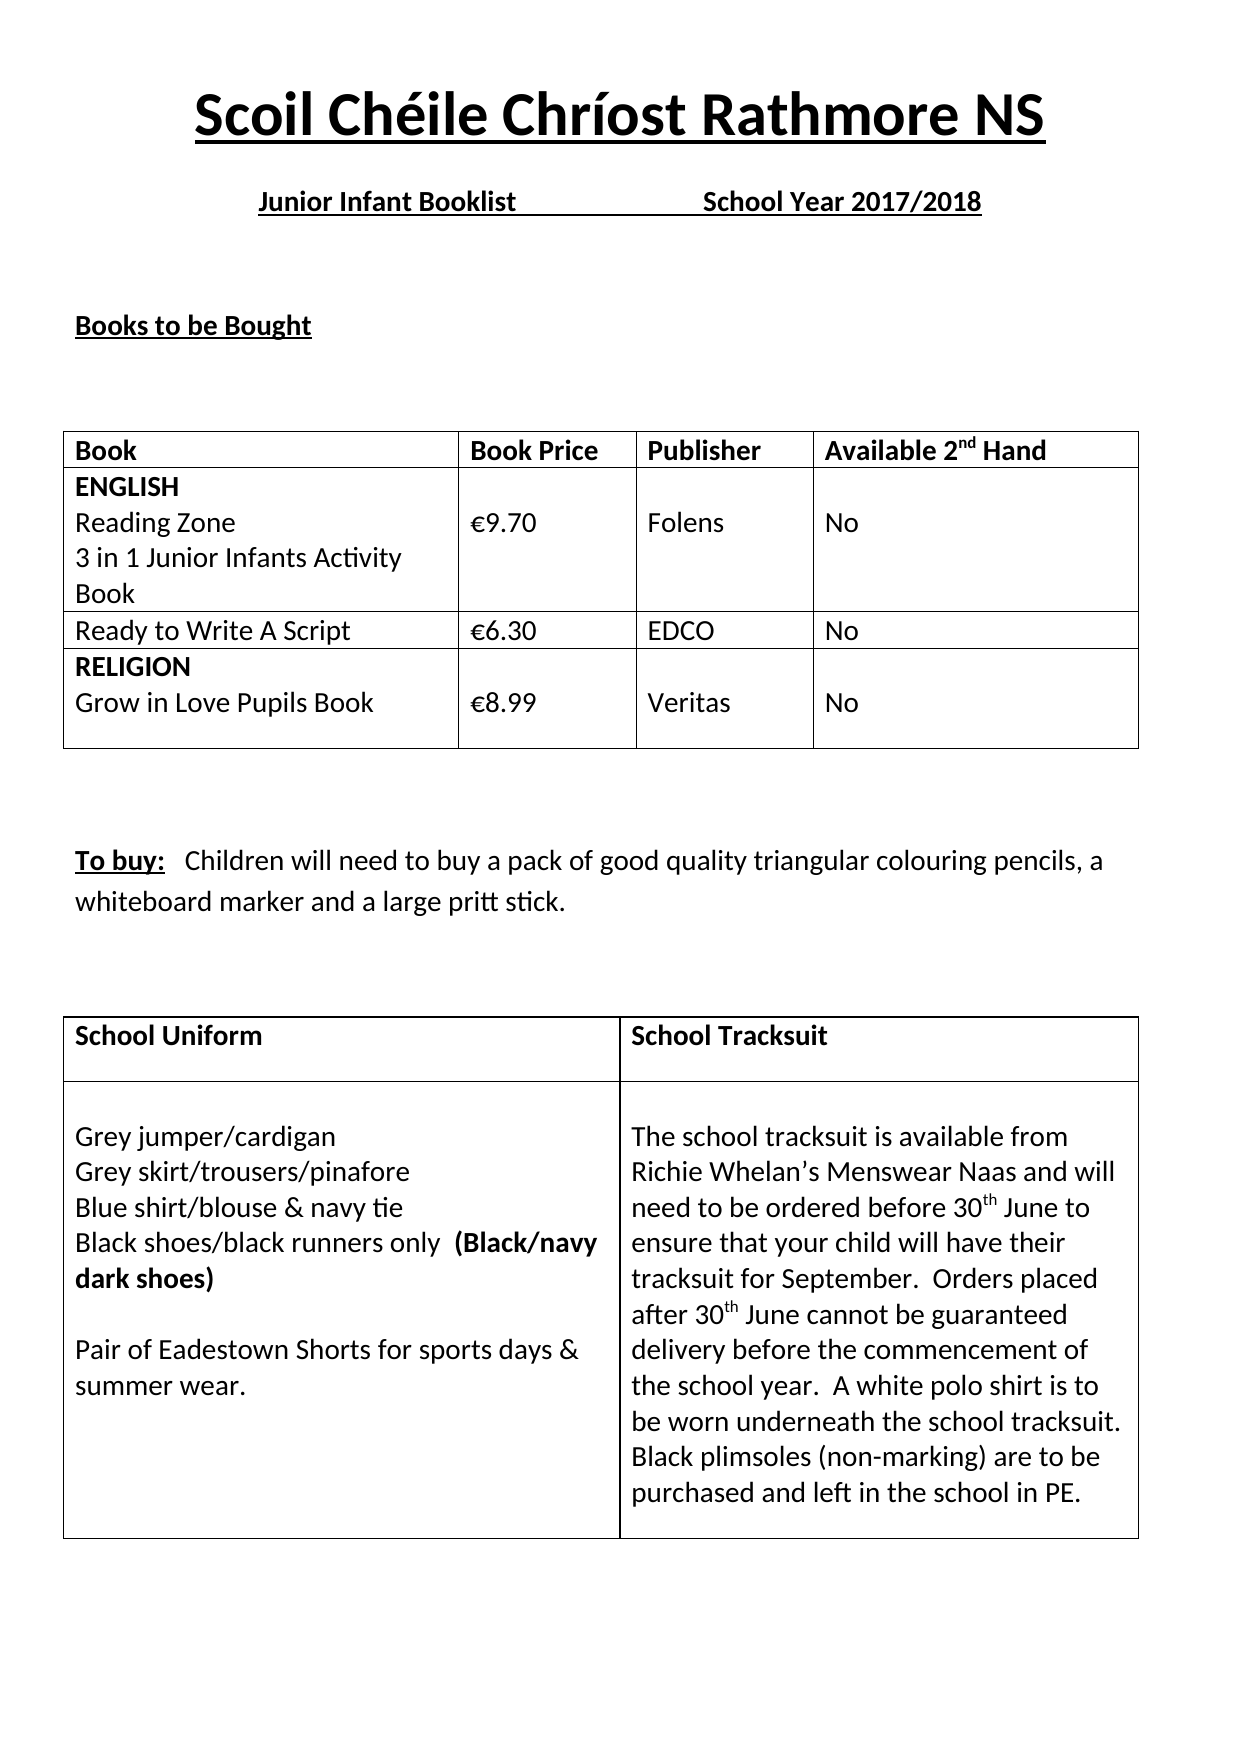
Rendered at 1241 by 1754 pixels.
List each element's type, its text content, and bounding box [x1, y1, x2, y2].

table_cell Folens [637, 468, 813, 611]
text Junior Infant Booklist School Year 2017/2018 [75, 183, 1165, 219]
text Scoil Chéile Chríost Rathmore NS [75, 75, 1165, 151]
table_header School Tracksuit [621, 1018, 1138, 1081]
table_header Book [64, 432, 458, 467]
table_cell No [814, 649, 1138, 748]
table_header Publisher [637, 432, 813, 467]
table_cell €6.30 [459, 612, 636, 647]
table_cell €8.99 [459, 649, 636, 748]
table_cell ENGLISH Reading Zone 3 in 1 Junior Infants Activity Book [64, 468, 458, 611]
table_cell The school tracksuit is available from Richie Whelan’s Menswear Naas and will need to be ordered before 30th June to ensure that your child will have their tracksuit for September. Orders placed after 30th June cannot be guaranteed delivery before the commencement of the school year. A white polo shirt is to be worn underneath the school tracksuit. Black plimsoles (non-marking) are to be purchased and left in the school in PE. [621, 1082, 1138, 1538]
text Books to be Bought [75, 307, 1165, 343]
text To buy: Children will need to buy a pack of good quality triangular colouring pencils, a whiteboard marker and a large pritt stick. [75, 842, 1165, 991]
table_header Available 2nd Hand [814, 432, 1138, 467]
table_header School Uniform [64, 1018, 619, 1081]
table_header Book Price [459, 432, 636, 467]
table_cell Veritas [637, 649, 813, 748]
table_cell €9.70 [459, 468, 636, 611]
table_cell RELIGION Grow in Love Pupils Book [64, 649, 458, 748]
table_cell Ready to Write A Script [64, 612, 458, 647]
table_cell No [814, 612, 1138, 647]
table_cell EDCO [637, 612, 813, 647]
table_cell No [814, 468, 1138, 611]
table_cell Grey jumper/cardigan Grey skirt/trousers/pinafore Blue shirt/blouse & navy tie Black shoes/black runners only (Black/navy dark shoes) Pair of Eadestown Shorts for sports days & summer wear. [64, 1082, 619, 1538]
